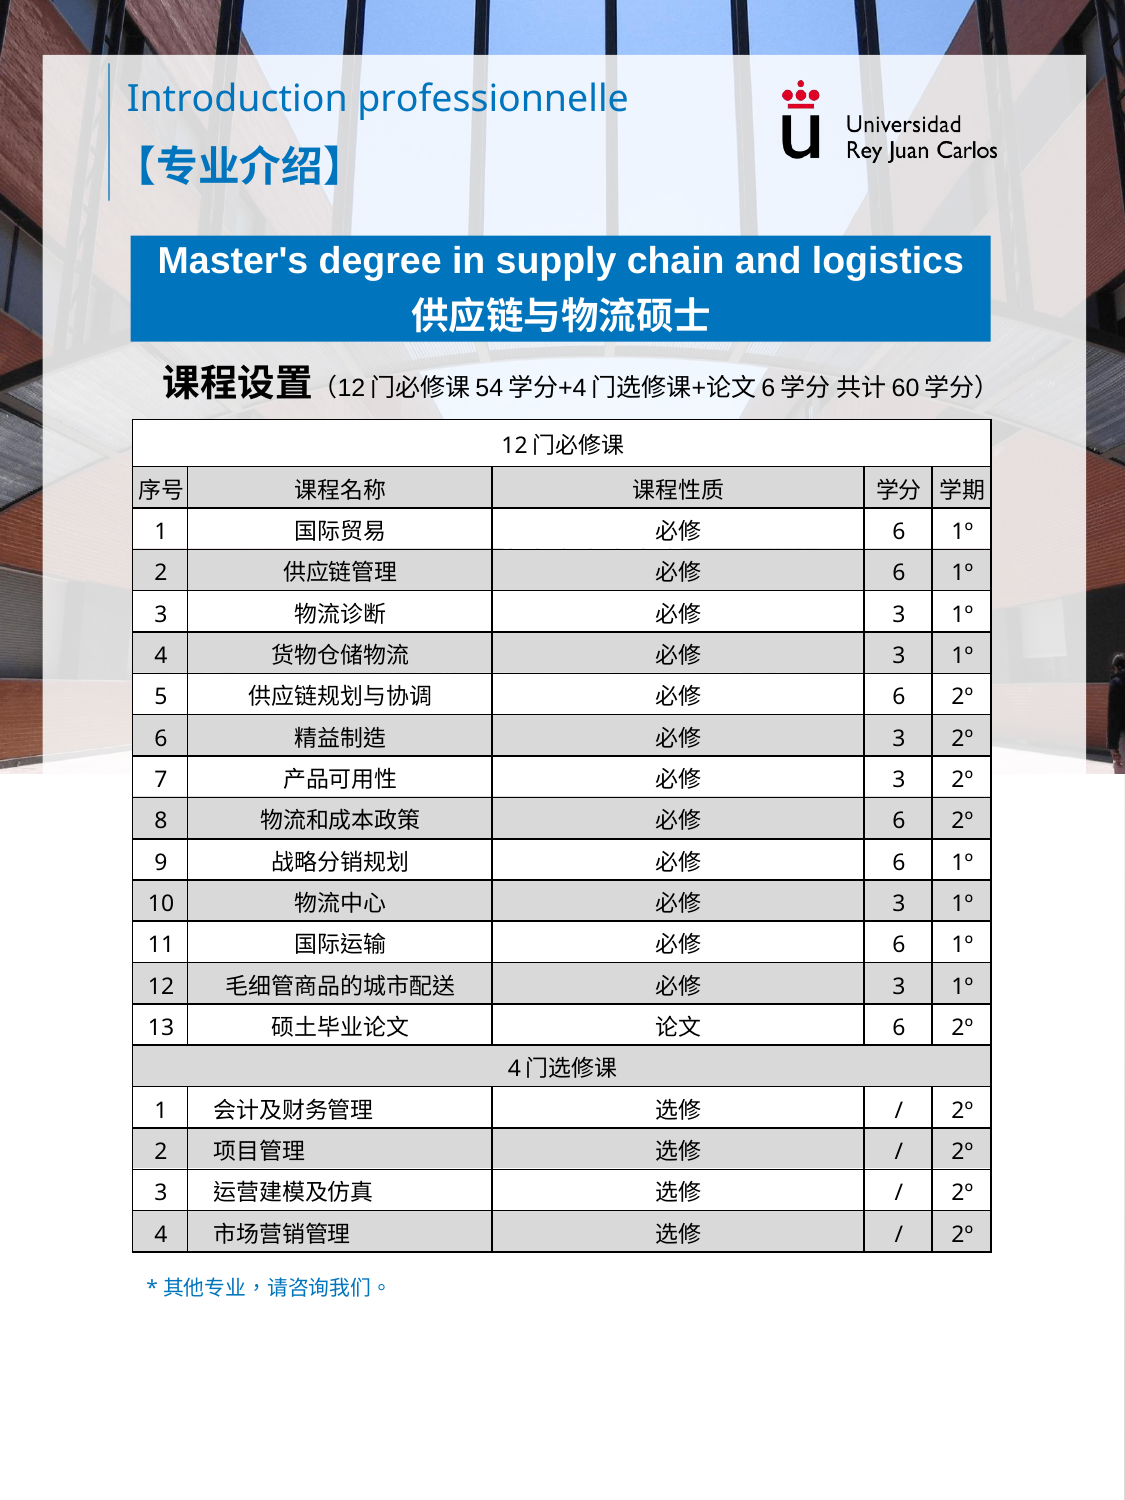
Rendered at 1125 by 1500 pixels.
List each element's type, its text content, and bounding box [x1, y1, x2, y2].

table_cell 3 [865, 963, 931, 1003]
table_cell 3 [133, 591, 187, 631]
table_cell 课程性质 [493, 467, 863, 507]
table_cell 1º [933, 881, 990, 920]
table_cell 2º [933, 1087, 990, 1127]
table_cell 课程名称 [188, 467, 491, 507]
table_cell 6 [133, 715, 187, 755]
table_cell 物流和成本政策 [188, 798, 491, 838]
table_cell 2º [933, 1170, 990, 1210]
table_cell 选修 [493, 1211, 863, 1251]
table_cell 选修 [493, 1129, 863, 1168]
text 【专业介绍】 [114, 121, 1075, 196]
table_cell 2 [133, 550, 187, 590]
table_cell 国际贸易 [188, 509, 491, 548]
table_cell 6 [865, 798, 931, 838]
table_cell 1º [933, 963, 990, 1003]
table_cell 5 [133, 674, 187, 714]
table_cell 1º [933, 591, 990, 631]
table_cell 2º [933, 1005, 990, 1044]
table_cell 6 [865, 509, 931, 548]
table_cell 序号 [133, 467, 187, 507]
table_cell 硕土毕业论文 [188, 1005, 491, 1044]
table_cell 项目管理 [188, 1129, 491, 1168]
table_cell 3 [865, 881, 931, 920]
picture [0, 0, 1125, 1500]
table_cell 论文 [493, 1005, 863, 1044]
table_cell 1º [933, 633, 990, 672]
table_cell 3 [133, 1170, 187, 1210]
table_cell 2º [933, 798, 990, 838]
table_cell 运营建模及仿真 [188, 1170, 491, 1210]
table_cell 必修 [493, 798, 863, 838]
table_cell 必修 [493, 840, 863, 879]
table_cell 3 [865, 757, 931, 796]
table_cell 3 [865, 633, 931, 672]
table_cell 必修 [493, 715, 863, 755]
table_cell 10 [133, 881, 187, 920]
table_cell 国际运输 [188, 922, 491, 962]
table_cell 供应链规划与协调 [188, 674, 491, 714]
table_cell 战略分销规划 [188, 840, 491, 879]
table_cell 2º [933, 1129, 990, 1168]
table_cell 货物仓储物流 [188, 633, 491, 672]
subtitle Introduction professionnelle [127, 71, 1075, 121]
table_cell 3 [865, 591, 931, 631]
table_cell 12 [133, 963, 187, 1003]
table_cell 4 [133, 633, 187, 672]
table_cell 11 [133, 922, 187, 962]
table_header 12门必修课 [133, 420, 990, 466]
table_cell 4门选修课 [133, 1046, 990, 1086]
table_cell 选修 [493, 1087, 863, 1127]
table_cell 供应链管理 [188, 550, 491, 590]
table_cell 9 [133, 840, 187, 879]
table_cell 产品可用性 [188, 757, 491, 796]
table_cell 必修 [493, 633, 863, 672]
table_cell 毛细管商品的城市配送 [188, 963, 491, 1003]
table_cell 8 [133, 798, 187, 838]
table_cell 13 [133, 1005, 187, 1044]
table_cell 精益制造 [188, 715, 491, 755]
table_cell 6 [865, 840, 931, 879]
table_cell 2º [933, 674, 990, 714]
table_cell 6 [865, 922, 931, 962]
table_cell 1º [933, 840, 990, 879]
table_cell 物流中心 [188, 881, 491, 920]
table_cell 1º [933, 509, 990, 548]
table_cell 7 [133, 757, 187, 796]
table_cell 必修 [493, 922, 863, 962]
table_cell 必修 [493, 591, 863, 631]
text 课程设置（12门必修课54学分+4门选修课+论文6学分 共计60学分） [162, 356, 1075, 407]
table_cell 1 [133, 1087, 187, 1127]
table_cell 选修 [493, 1170, 863, 1210]
table_cell 必修 [493, 674, 863, 714]
table_cell 1º [933, 922, 990, 962]
table_cell 6 [865, 550, 931, 590]
table_cell 会计及财务管理 [188, 1087, 491, 1127]
text * 其他专业，请咨询我们。 [146, 1273, 1075, 1301]
table_cell 2 [133, 1129, 187, 1168]
table_cell 必修 [493, 550, 863, 590]
table_cell 必修 [493, 881, 863, 920]
table_cell 必修 [493, 757, 863, 796]
table_cell 6 [865, 674, 931, 714]
table_cell 必修 [493, 509, 863, 548]
table_cell 1 [133, 509, 187, 548]
table_cell 2º [933, 757, 990, 796]
table_cell 市场营销管理 [188, 1211, 491, 1251]
table_cell / [865, 1087, 931, 1127]
table_cell 物流诊断 [188, 591, 491, 631]
table_cell 3 [865, 715, 931, 755]
table_cell 必修 [493, 963, 863, 1003]
table_cell / [865, 1211, 931, 1251]
table_cell 学分 [865, 467, 931, 507]
table_cell 2º [933, 1211, 990, 1251]
table_cell 4 [133, 1211, 187, 1251]
table_cell / [865, 1170, 931, 1210]
table_cell 6 [865, 1005, 931, 1044]
table_cell / [865, 1129, 931, 1168]
table_cell 2º [933, 715, 990, 755]
table_cell 学期 [933, 467, 990, 507]
table_cell 1º [933, 550, 990, 590]
